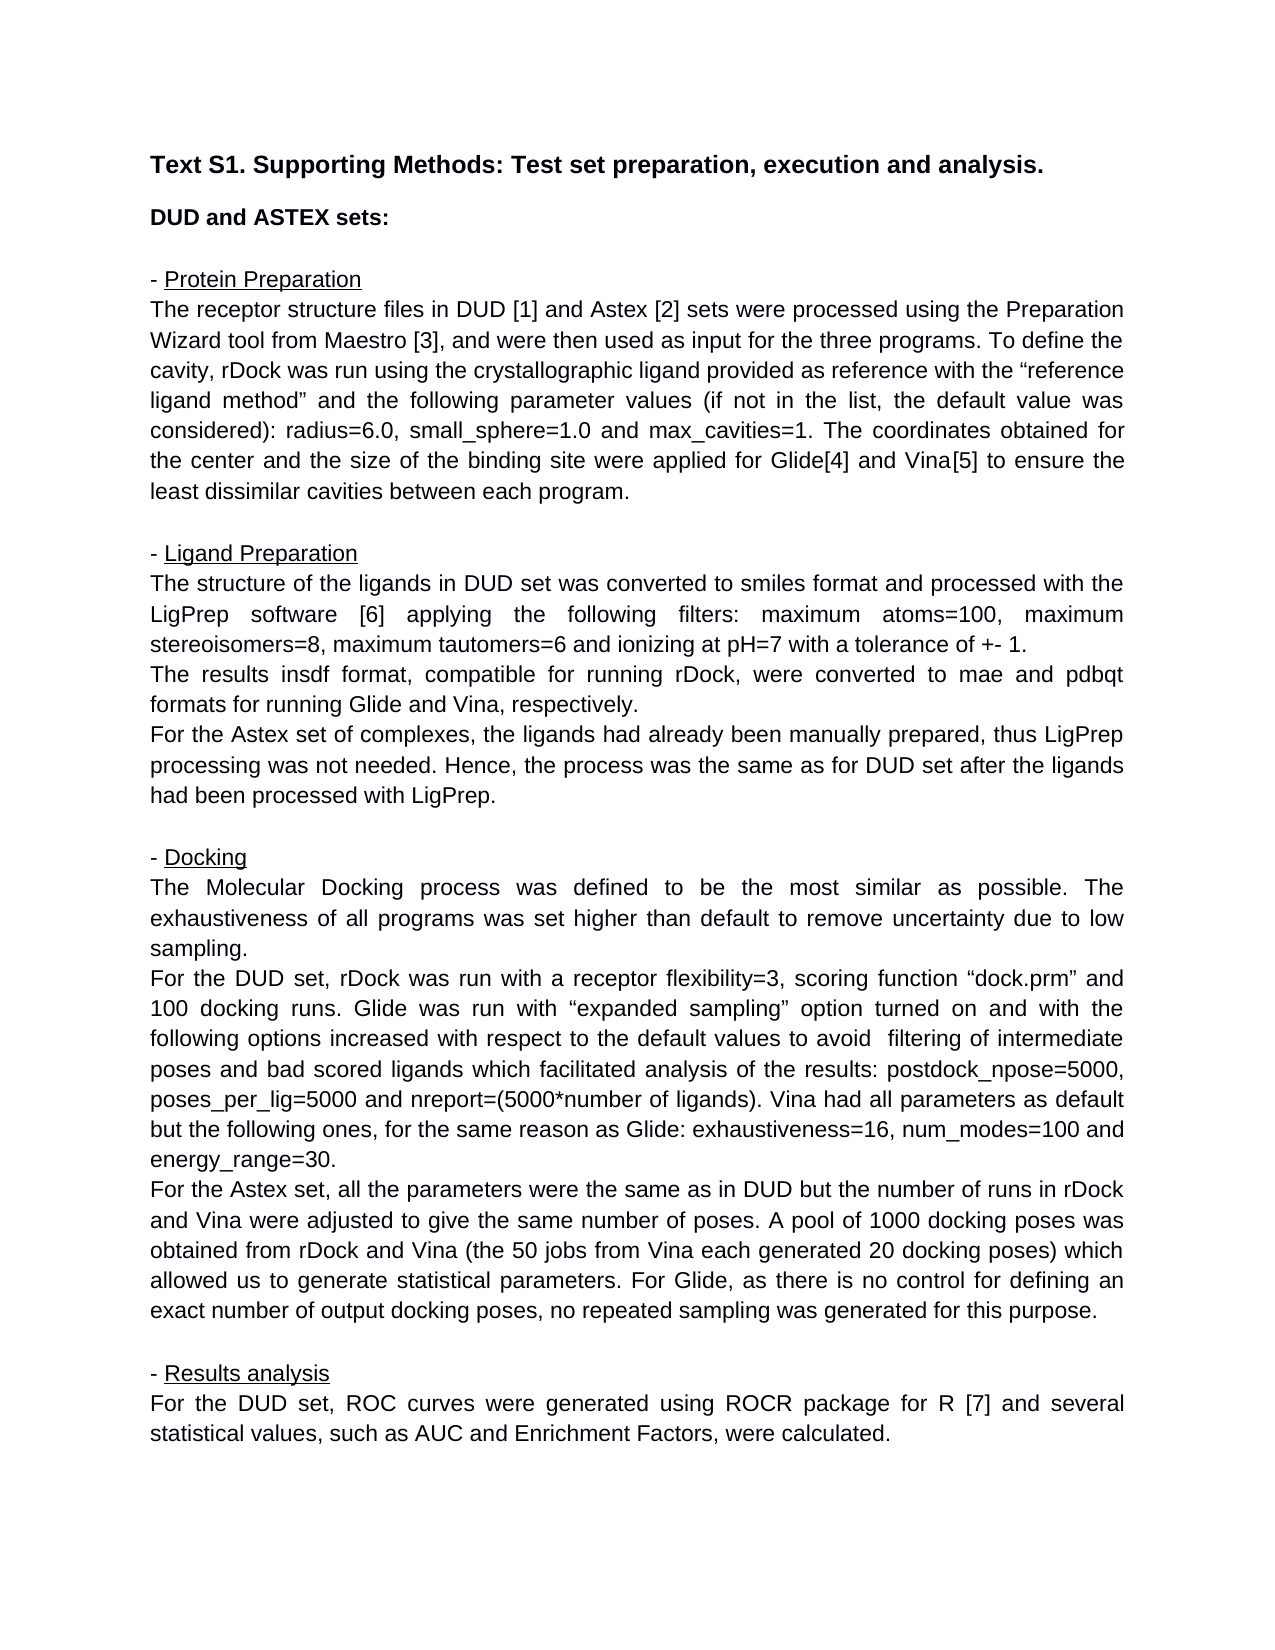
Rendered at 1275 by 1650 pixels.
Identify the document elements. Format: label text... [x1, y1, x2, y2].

text The Molecular Docking process was defined to be the most similar as possible. The exhaustiveness of all programs was set higher than default to remove uncertainty due to low sampling. [150, 874, 1125, 961]
text The receptor structure files in DUD [1] and Astex [2] sets were processed using the Preparation Wizard tool from Maestro [3], and were then used as input for the three programs. To define the cavity, rDock was run using the crystallographic ligand provided as reference with the “reference ligand method” and the following parameter values (if not in the list, the default value was considered): radius=6.0, small_sphere=1.0 and max_cavities=1. The coordinates obtained for the center and the size of the binding site were applied for Glide[4] and Vina[5] to ensure the least dissimilar cavities between each program. [150, 296, 1125, 504]
text For the DUD set, rDock was run with a receptor flexibility=3, scoring function “dock.prm” and 100 docking runs. Glide was run with “expanded sampling” option turned on and with the following options increased with respect to the default values to avoid filtering of intermediate poses and bad scored ligands which facilitated analysis of the results: postdock_npose=5000, poses_per_lig=5000 and nreport=(5000*number of ligands). Vina had all parameters as default but the following ones, for the same reason as Glide: exhaustiveness=16, num_modes=100 and energy_range=30. [150, 965, 1125, 1173]
text For the Astex set of complexes, the ligands had already been manually prepared, thus LigPrep processing was not needed. Hence, the process was the same as for DUD set after the ligands had been processed with LigPrep. [150, 721, 1125, 808]
text For the DUD set, ROC curves were generated using ROCR package for R [7] and several statistical values, such as AUC and Enrichment Factors, were calculated. [150, 1390, 1125, 1446]
text - Results analysis [150, 1360, 1125, 1386]
text - Protein Preparation [150, 266, 1125, 293]
text The results insdf format, compatible for running rDock, were converted to mae and pdbqt formats for running Glide and Vina, respectively. [150, 661, 1125, 717]
text Text S1. Supporting Methods: Test set preparation, execution and analysis. [150, 150, 1125, 179]
text - Ligand Preparation [150, 540, 1125, 566]
text DUD and ASTEX sets: [150, 204, 1125, 230]
text For the Astex set, all the parameters were the same as in DUD but the number of runs in rDock and Vina were adjusted to give the same number of poses. A pool of 1000 docking poses was obtained from rDock and Vina (the 50 jobs from Vina each generated 20 docking poses) which allowed us to generate statistical parameters. For Glide, as there is no control for defining an exact number of output docking poses, no repeated sampling was generated for this purpose. [150, 1176, 1125, 1324]
text - Docking [150, 844, 1125, 871]
text The structure of the ligands in DUD set was converted to smiles format and processed with the LigPrep software [6] applying the following filters: maximum atoms=100, maximum stereoisomers=8, maximum tautomers=6 and ionizing at pH=7 with a tolerance of +- 1. [150, 570, 1125, 657]
